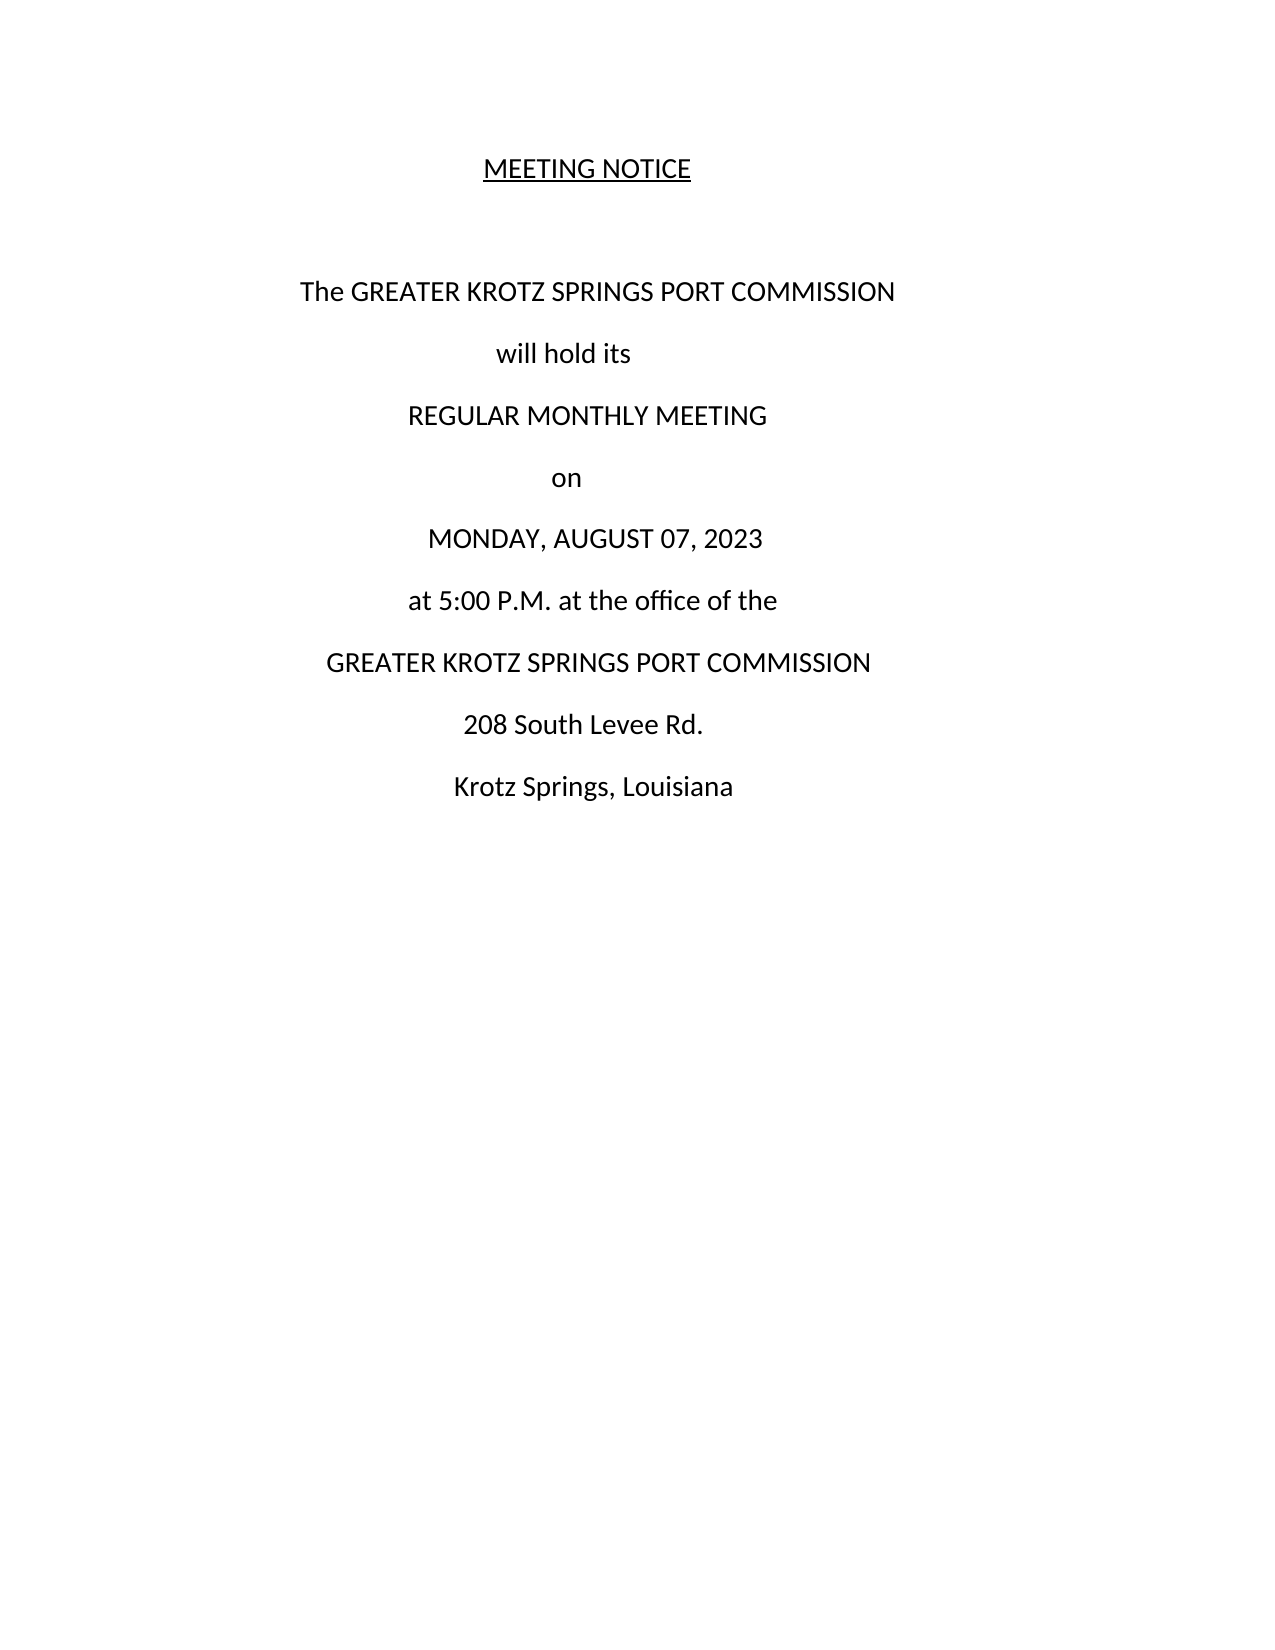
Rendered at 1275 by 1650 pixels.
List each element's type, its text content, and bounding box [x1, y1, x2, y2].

text at 5:00 P.M. at the office of the [150, 582, 1125, 618]
text 208 South Levee Rd. [375, 706, 1125, 742]
text on [450, 459, 1125, 494]
text will hold its [375, 335, 1125, 371]
text Krotz Springs, Louisiana [375, 768, 1125, 803]
text The GREATER KROTZ SPRINGS PORT COMMISSION [225, 273, 1125, 309]
text GREATER KROTZ SPRINGS PORT COMMISSION [150, 644, 1125, 680]
text MEETING NOTICE [375, 150, 1125, 186]
text REGULAR MONTHLY MEETING [300, 397, 1125, 433]
text MONDAY, AUGUST 07, 2023 [150, 521, 1125, 556]
